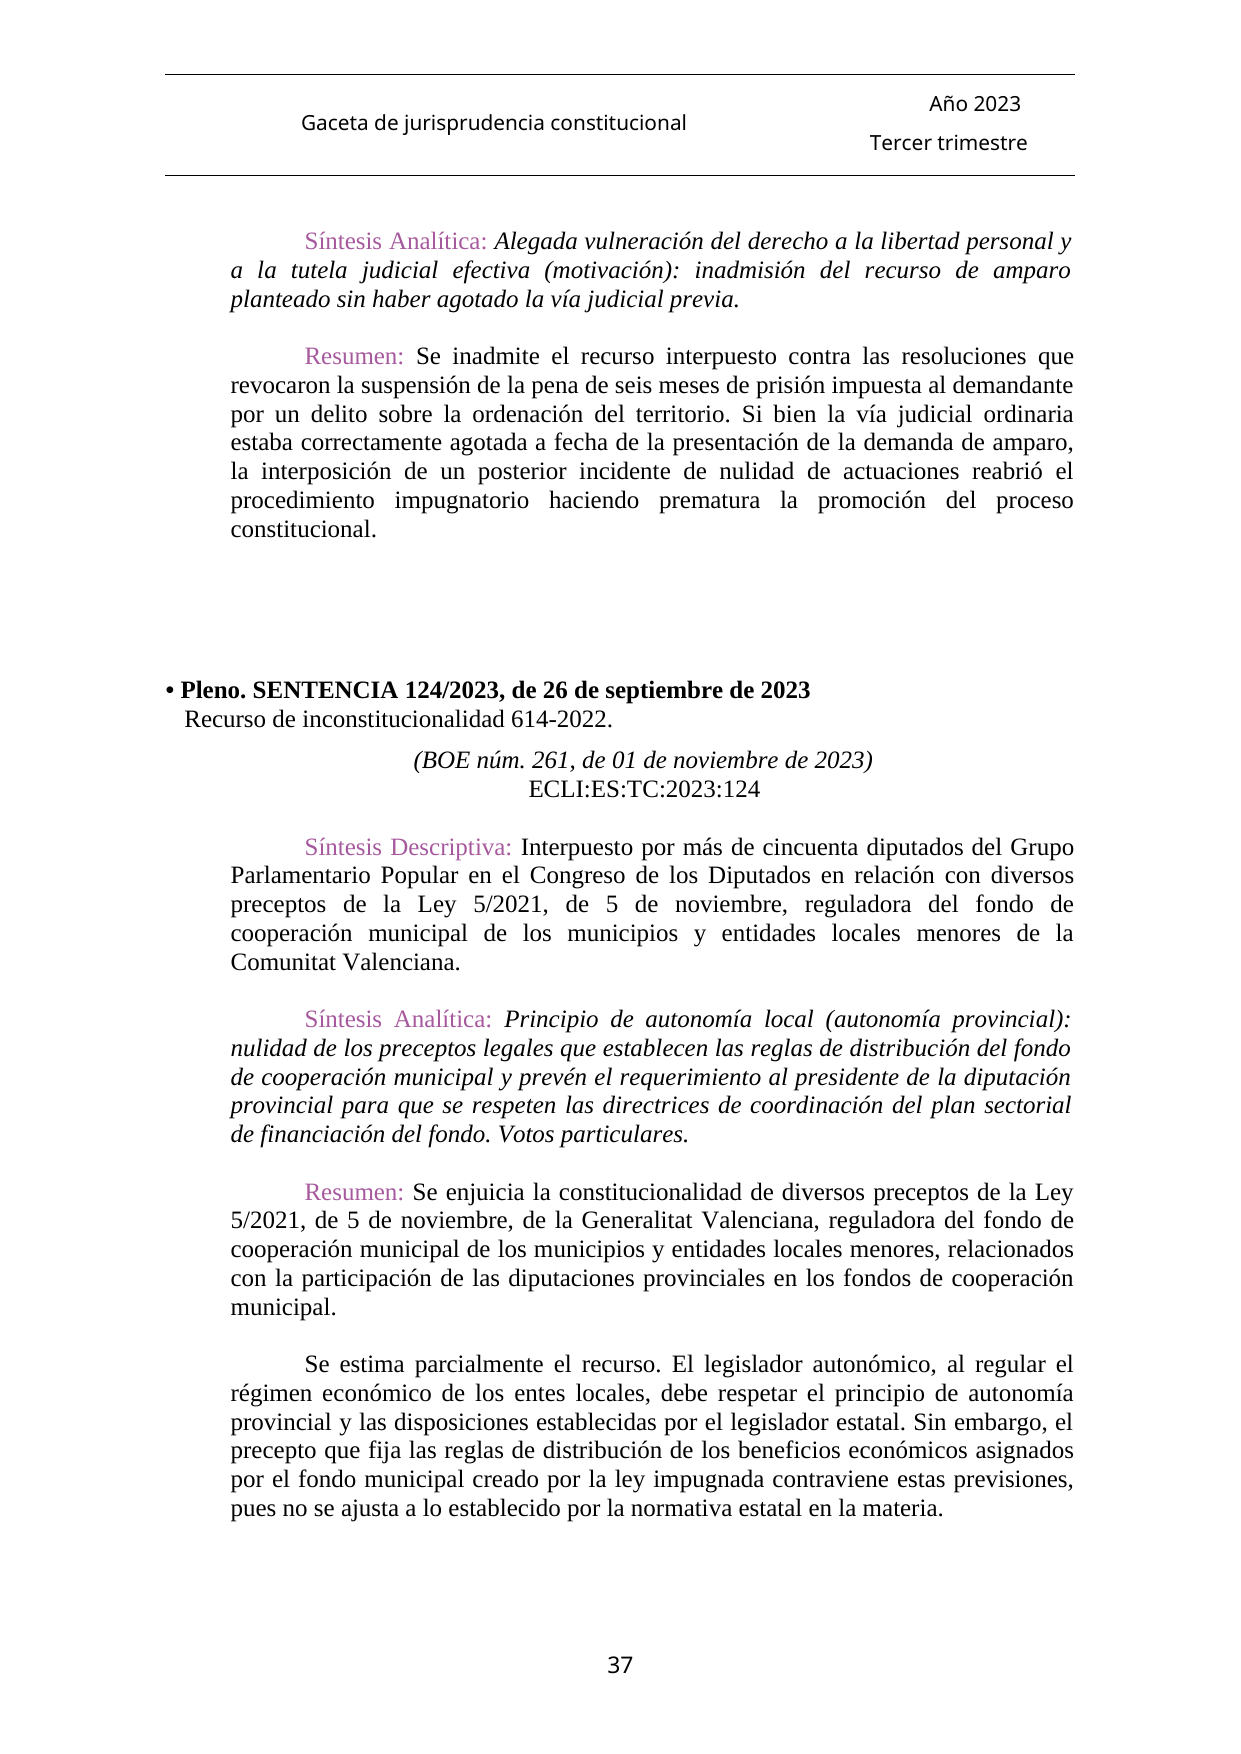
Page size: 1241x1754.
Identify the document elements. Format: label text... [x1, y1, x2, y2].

text (BOE núm. 261, de 01 de noviembre de 2023) [165, 745, 1075, 774]
text Se estima parcialmente el recurso. El legislador autonómico, al regular el régimen económico de los entes locales, debe respetar el principio de autonomía provincial y las disposiciones establecidas por el legislador estatal. Sin embargo, el precepto que fija las reglas de distribución de los beneficios económicos asignados por el fondo municipal creado por la ley impugnada contraviene estas previsiones, pues no se ajusta a lo establecido por la normativa estatal en la materia. [230, 1349, 1075, 1522]
text Síntesis Analítica: Principio de autonomía local (autonomía provincial): nulidad de los preceptos legales que establecen las reglas de distribución del fondo de cooperación municipal y prevén el requerimiento al presidente de la diputación provincial para que se respeten las directrices de coordinación del plan sectorial de financiación del fondo. Votos particulares. [230, 1004, 1075, 1148]
text Síntesis Analítica: Alegada vulneración del derecho a la libertad personal y a la tutela judicial efectiva (motivación): inadmisión del recurso de amparo planteado sin haber agotado la vía judicial previa. [230, 226, 1075, 312]
text • Pleno. SENTENCIA 124/2023, de 26 de septiembre de 2023 [165, 675, 1075, 704]
text ECLI:ES:TC:2023:124 [165, 774, 1075, 803]
text Síntesis Descriptiva: Interpuesto por más de cincuenta diputados del Grupo Parlamentario Popular en el Congreso de los Diputados en relación con diversos preceptos de la Ley 5/2021, de 5 de noviembre, reguladora del fondo de cooperación municipal de los municipios y entidades locales menores de la Comunitat Valenciana. [230, 832, 1075, 975]
text Recurso de inconstitucionalidad 614-2022. [165, 704, 1075, 733]
text Resumen: Se enjuicia la constitucionalidad de diversos preceptos de la Ley 5/2021, de 5 de noviembre, de la Generalitat Valenciana, reguladora del fondo de cooperación municipal de los municipios y entidades locales menores, relacionados con la participación de las diputaciones provinciales en los fondos de cooperación municipal. [230, 1177, 1075, 1320]
text Resumen: Se inadmite el recurso interpuesto contra las resoluciones que revocaron la suspensión de la pena de seis meses de prisión impuesta al demandante por un delito sobre la ordenación del territorio. Si bien la vía judicial ordinaria estaba correctamente agotada a fecha de la presentación de la demanda de amparo, la interposición de un posterior incidente de nulidad de actuaciones reabrió el procedimiento impugnatorio haciendo prematura la promoción del proceso constitucional. [230, 341, 1075, 542]
